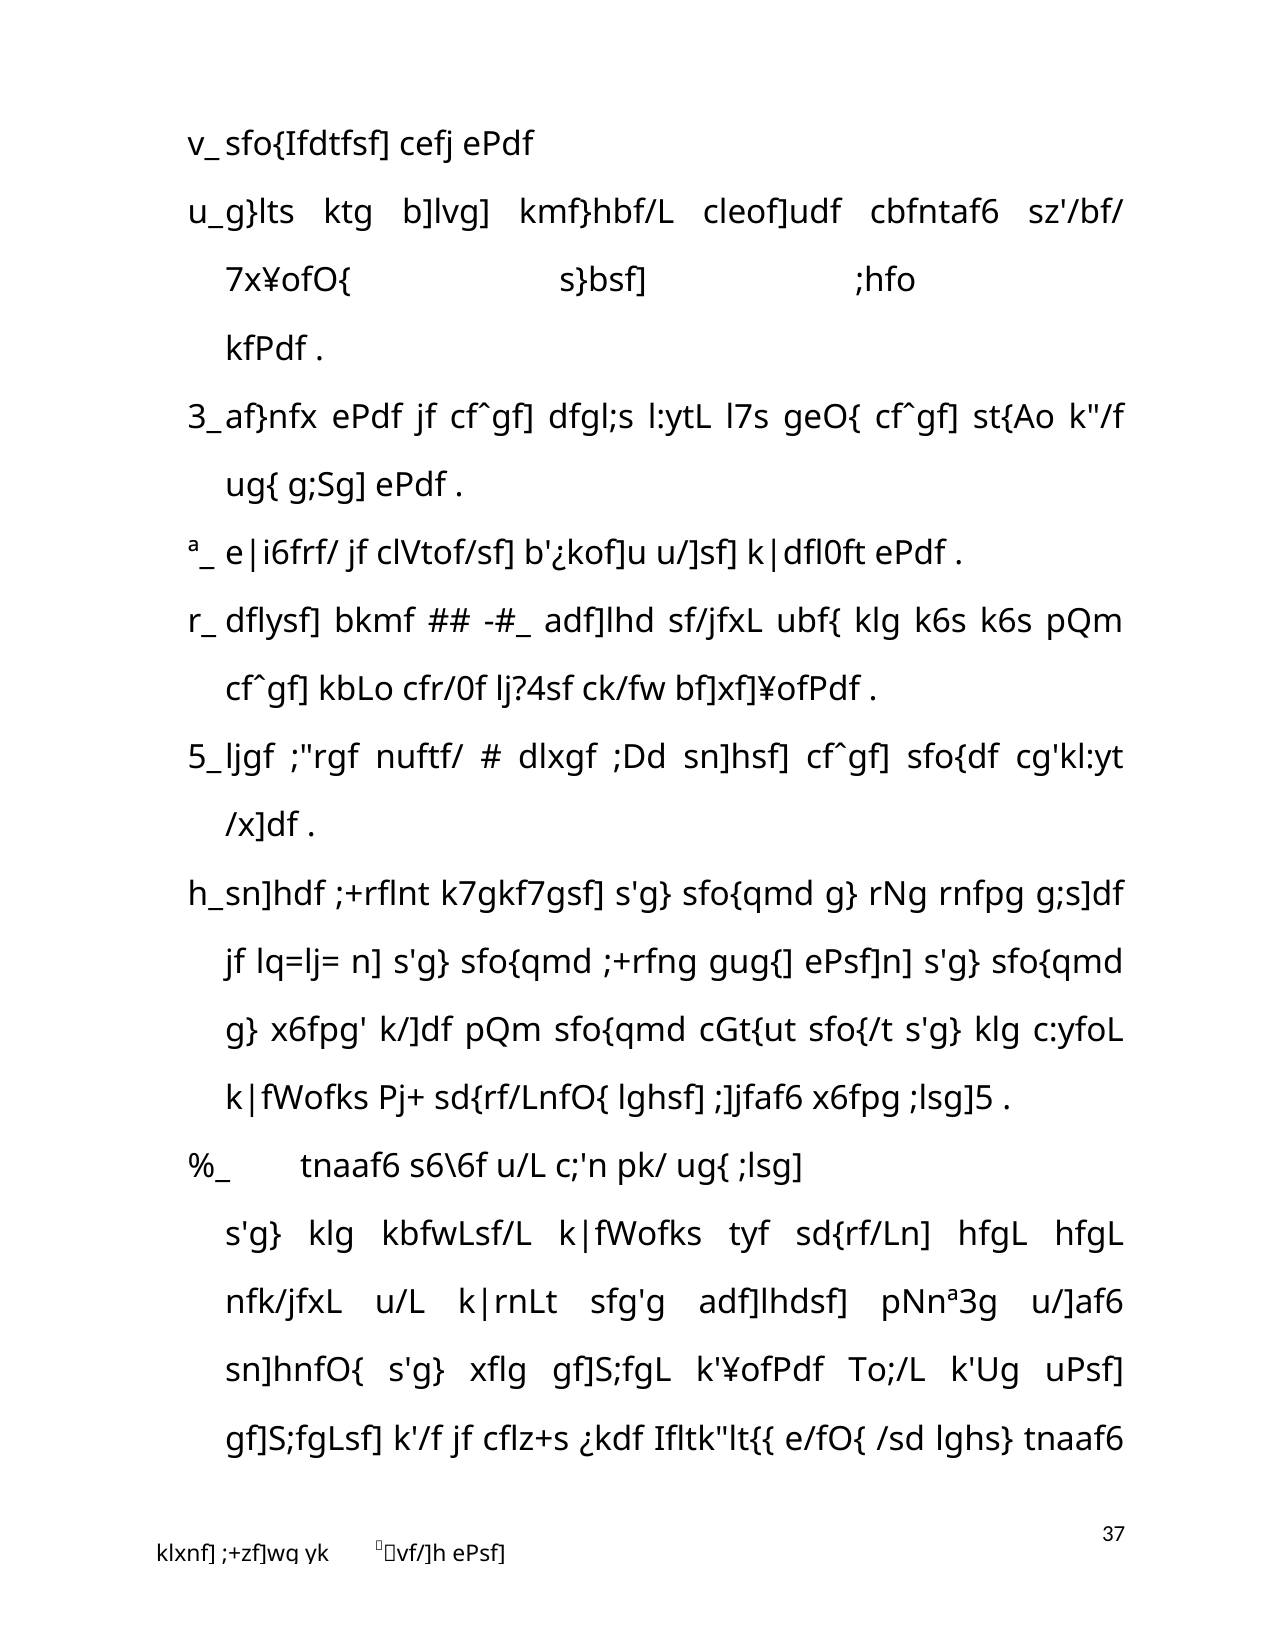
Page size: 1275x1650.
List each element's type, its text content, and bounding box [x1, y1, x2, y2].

text u_ g}lts ktg b]lvg] kmf}hbf/L cleof]udf cbfntaf6 sz'/bf/ 7x¥ofO{ s}bsf] ;hfo kfPdf . [150, 188, 1125, 370]
text 5_ ljgf ;"rgf nuftf/ # dlxgf ;Dd sn]hsf] cfˆgf] sfo{df cg'kl:yt /x]df . [150, 733, 1125, 847]
text v_ sfo{Ifdtfsf] cefj ePdf [150, 120, 1125, 165]
text ª_ e|i6frf/ jf clVtof/sf] b'¿kof]u u/]sf] k|dfl0ft ePdf . [150, 529, 1125, 574]
text r_ dflysf] bkmf ## -#_ adf]lhd sf/jfxL ubf{ klg k6s k6s pQm cfˆgf] kbLo cfr/0f lj?4sf ck/fw bf]xf]¥ofPdf . [150, 597, 1125, 710]
text h_ sn]hdf ;+rflnt k7gkf7gsf] s'g} sfo{qmd g} rNg rnfpg g;s]df jf lq=lj= n] s'g} sfo{qmd ;+rfng gug{] ePsf]n] s'g} sfo{qmd g} x6fpg' k/]df pQm sfo{qmd cGt{ut sfo{/t s'g} klg c:yfoL k|fWofks Pj+ sd{rf/LnfO{ lghsf] ;]jfaf6 x6fpg ;lsg]5 . [150, 869, 1125, 1119]
text 3_ af}nfx ePdf jf cfˆgf] dfgl;s l:ytL l7s geO{ cfˆgf] st{Ao k"/f ug{ g;Sg] ePdf . [150, 392, 1125, 506]
text %_ tnaaf6 s6\6f u/L c;'n pk/ ug{ ;lsg] [150, 1142, 1125, 1187]
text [150, 1210, 1125, 1460]
